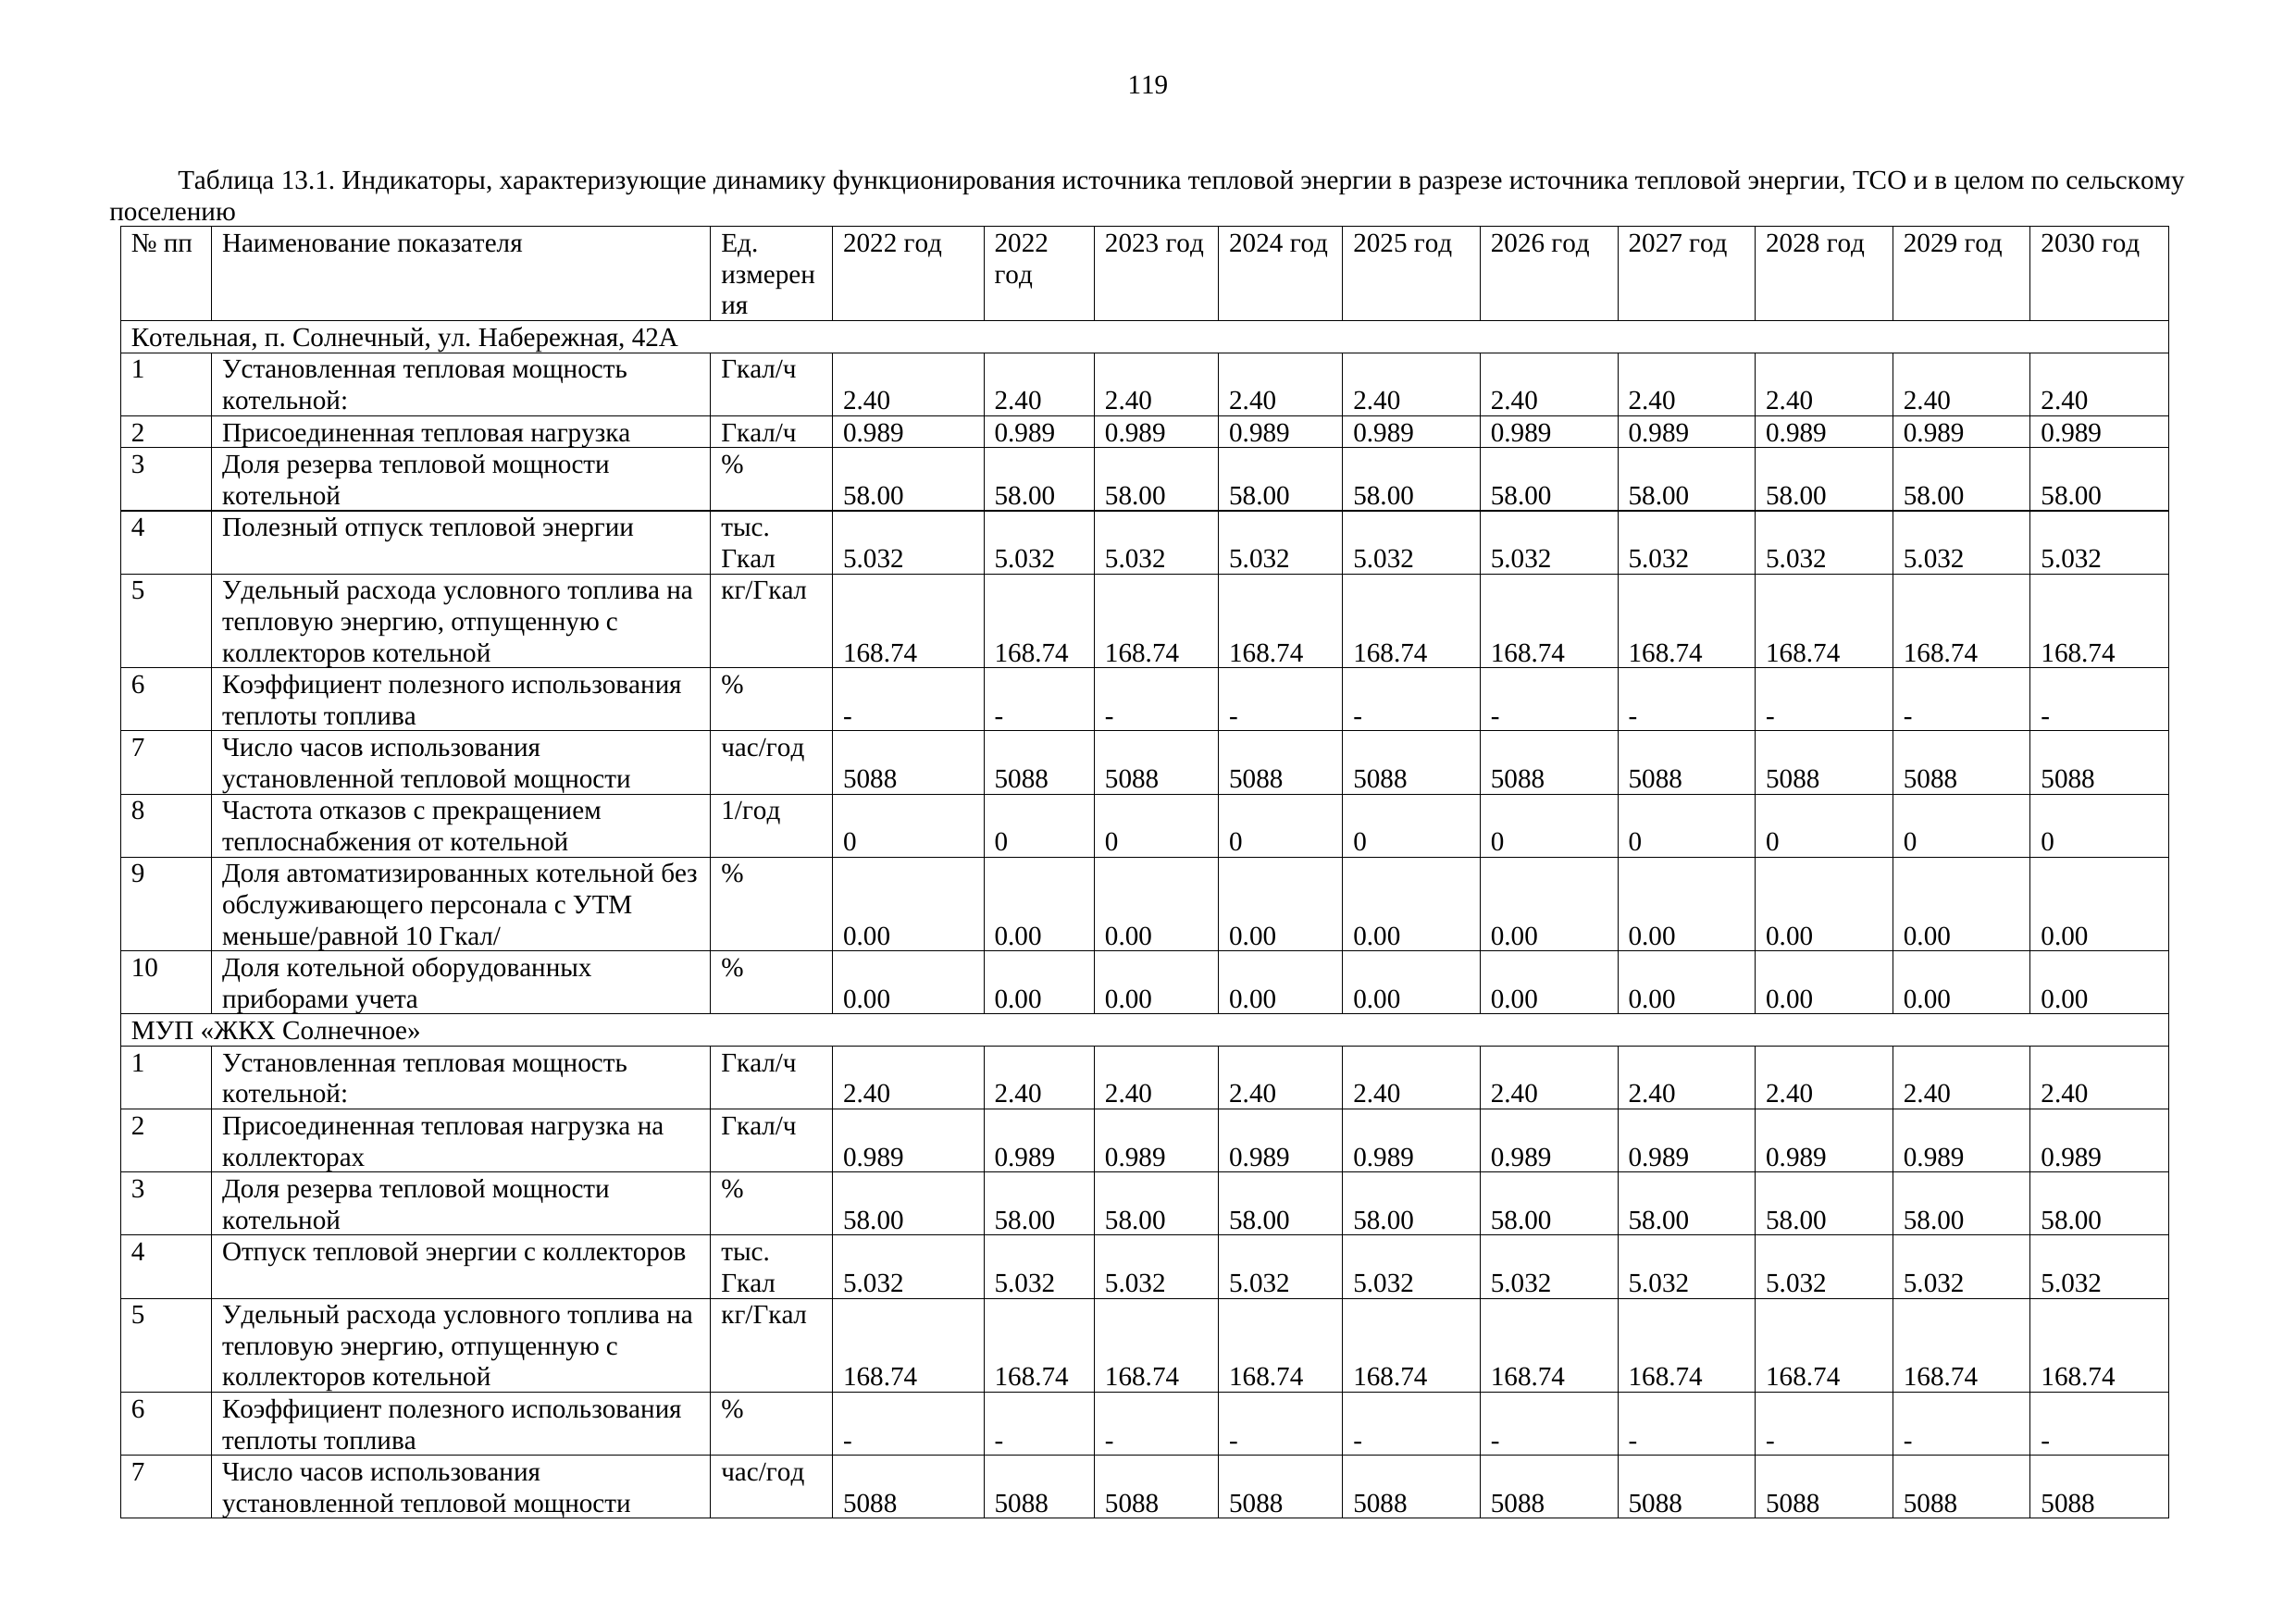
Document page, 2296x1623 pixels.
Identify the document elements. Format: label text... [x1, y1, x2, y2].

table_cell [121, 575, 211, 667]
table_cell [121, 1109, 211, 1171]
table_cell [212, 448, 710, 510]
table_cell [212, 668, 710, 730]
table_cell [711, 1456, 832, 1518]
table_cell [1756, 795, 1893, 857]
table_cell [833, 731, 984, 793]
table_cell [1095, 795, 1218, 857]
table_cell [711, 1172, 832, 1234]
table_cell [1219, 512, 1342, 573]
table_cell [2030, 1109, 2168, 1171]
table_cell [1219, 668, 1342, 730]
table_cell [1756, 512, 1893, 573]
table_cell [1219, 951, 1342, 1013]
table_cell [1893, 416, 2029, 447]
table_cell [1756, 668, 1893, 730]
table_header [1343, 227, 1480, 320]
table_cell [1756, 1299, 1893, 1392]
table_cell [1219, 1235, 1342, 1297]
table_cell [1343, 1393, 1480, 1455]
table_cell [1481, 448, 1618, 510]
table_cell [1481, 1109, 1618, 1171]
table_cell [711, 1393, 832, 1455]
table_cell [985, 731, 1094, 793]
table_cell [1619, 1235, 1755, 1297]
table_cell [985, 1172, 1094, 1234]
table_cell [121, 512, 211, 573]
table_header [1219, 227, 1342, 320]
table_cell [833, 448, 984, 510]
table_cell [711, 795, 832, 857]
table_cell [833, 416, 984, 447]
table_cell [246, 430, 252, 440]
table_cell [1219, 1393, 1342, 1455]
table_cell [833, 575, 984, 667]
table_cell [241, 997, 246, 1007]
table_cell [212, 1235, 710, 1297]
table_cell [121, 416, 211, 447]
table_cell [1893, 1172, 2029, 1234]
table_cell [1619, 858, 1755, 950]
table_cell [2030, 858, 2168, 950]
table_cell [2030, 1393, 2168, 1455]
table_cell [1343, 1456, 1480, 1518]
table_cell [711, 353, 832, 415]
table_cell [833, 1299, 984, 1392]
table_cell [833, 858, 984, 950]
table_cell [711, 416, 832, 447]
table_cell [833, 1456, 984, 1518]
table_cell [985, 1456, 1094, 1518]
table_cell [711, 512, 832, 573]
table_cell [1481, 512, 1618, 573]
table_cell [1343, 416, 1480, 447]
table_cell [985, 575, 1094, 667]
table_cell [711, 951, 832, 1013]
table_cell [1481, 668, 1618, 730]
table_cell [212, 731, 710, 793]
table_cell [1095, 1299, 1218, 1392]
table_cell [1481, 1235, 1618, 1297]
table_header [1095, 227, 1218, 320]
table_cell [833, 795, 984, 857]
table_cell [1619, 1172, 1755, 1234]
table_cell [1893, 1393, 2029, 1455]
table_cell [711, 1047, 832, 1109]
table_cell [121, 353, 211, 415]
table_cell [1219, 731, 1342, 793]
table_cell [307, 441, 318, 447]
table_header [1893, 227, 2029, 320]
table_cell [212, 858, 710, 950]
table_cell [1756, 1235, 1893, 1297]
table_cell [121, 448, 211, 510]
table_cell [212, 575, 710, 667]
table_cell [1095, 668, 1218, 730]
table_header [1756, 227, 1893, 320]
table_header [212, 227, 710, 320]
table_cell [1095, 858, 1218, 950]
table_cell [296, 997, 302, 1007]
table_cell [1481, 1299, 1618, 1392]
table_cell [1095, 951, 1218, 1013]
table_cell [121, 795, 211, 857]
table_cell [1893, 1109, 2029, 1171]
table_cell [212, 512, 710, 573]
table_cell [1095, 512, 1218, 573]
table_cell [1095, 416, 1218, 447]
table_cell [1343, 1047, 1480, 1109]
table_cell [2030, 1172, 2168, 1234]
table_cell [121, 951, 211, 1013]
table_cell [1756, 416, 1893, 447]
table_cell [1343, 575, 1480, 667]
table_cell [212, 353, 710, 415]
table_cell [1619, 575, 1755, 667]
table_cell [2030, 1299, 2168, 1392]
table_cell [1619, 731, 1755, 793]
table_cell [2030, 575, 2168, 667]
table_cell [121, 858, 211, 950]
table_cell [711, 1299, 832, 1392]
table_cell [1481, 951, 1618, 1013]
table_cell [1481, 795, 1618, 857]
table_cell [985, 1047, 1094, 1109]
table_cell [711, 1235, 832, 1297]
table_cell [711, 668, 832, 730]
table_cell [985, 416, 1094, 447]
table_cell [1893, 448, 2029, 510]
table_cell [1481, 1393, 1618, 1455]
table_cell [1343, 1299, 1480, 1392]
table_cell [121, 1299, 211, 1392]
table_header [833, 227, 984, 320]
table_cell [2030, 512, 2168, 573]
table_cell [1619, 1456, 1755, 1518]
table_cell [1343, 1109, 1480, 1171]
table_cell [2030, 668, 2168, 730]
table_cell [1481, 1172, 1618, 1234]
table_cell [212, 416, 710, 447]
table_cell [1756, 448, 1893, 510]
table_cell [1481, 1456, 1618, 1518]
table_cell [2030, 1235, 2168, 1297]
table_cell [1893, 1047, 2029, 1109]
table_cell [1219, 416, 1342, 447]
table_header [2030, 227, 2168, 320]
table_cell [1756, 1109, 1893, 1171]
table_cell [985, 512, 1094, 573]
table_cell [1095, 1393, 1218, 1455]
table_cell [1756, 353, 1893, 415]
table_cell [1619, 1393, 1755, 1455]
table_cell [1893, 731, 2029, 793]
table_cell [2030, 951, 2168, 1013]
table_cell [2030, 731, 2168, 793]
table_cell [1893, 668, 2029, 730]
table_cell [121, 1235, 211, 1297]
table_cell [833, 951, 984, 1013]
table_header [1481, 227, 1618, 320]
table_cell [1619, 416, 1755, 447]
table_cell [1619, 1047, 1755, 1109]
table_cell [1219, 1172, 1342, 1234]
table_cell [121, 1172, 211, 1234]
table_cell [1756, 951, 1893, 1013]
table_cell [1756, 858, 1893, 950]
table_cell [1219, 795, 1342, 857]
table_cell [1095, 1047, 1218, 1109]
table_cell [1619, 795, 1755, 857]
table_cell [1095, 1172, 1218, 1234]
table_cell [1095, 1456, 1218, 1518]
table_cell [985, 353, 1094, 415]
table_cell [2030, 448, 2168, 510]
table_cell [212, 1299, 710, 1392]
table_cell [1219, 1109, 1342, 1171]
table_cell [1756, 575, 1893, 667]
text Таблица 13.1. Индикаторы, характеризующие динамику функционирования источника тепловой энергии в разрезе источника тепловой энергии, ТСО и в целом по сельскому поселению [109, 164, 2186, 226]
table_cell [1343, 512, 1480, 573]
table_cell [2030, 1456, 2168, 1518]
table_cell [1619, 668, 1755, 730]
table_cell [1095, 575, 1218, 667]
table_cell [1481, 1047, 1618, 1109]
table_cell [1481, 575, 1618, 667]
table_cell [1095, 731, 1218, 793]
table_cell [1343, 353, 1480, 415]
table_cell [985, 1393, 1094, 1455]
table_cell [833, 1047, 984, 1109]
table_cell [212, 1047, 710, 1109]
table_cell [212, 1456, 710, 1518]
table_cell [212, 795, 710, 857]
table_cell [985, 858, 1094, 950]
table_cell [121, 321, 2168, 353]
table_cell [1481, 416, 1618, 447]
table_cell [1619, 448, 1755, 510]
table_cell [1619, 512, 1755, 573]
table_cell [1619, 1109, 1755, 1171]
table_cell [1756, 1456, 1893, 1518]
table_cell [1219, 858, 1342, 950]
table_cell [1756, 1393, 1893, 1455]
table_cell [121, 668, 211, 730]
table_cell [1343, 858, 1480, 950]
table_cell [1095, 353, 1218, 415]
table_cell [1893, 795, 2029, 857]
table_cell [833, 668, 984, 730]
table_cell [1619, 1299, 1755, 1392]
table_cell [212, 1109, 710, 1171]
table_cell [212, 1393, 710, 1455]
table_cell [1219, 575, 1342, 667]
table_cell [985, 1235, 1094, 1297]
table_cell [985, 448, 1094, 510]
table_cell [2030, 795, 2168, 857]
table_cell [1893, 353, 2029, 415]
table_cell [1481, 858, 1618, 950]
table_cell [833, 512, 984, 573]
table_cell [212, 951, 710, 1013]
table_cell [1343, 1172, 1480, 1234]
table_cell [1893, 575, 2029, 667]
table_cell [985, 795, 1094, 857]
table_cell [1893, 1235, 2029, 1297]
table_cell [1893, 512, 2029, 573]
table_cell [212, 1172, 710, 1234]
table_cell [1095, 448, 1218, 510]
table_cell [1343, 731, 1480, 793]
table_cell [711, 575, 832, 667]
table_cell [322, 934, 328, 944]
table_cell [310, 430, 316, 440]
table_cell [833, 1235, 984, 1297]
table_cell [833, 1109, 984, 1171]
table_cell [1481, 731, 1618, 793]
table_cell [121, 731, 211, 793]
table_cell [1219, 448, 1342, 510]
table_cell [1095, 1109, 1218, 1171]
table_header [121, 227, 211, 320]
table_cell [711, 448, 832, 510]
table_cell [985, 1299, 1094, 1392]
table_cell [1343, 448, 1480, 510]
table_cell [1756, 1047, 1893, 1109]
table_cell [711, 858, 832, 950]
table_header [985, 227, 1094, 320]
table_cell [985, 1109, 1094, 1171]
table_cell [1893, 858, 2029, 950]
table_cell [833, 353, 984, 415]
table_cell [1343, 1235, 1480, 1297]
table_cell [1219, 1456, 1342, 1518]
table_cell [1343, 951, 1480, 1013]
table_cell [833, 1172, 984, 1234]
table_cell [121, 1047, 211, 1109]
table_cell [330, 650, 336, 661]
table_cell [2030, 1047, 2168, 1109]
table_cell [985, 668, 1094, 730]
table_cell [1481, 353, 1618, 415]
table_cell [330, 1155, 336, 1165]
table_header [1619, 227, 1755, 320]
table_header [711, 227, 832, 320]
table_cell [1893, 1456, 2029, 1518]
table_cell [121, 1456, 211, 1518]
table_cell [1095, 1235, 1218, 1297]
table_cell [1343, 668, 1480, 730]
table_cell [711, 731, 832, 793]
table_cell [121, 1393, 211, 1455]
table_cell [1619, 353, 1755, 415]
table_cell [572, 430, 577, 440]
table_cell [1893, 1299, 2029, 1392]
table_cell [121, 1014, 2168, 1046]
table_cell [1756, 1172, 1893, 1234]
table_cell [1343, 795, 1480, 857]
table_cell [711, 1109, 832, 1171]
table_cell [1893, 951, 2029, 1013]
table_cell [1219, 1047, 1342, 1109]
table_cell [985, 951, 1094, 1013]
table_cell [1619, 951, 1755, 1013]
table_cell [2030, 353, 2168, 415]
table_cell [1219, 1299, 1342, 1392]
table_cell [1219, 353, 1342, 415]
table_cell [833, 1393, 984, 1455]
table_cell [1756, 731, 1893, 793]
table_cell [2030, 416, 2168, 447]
